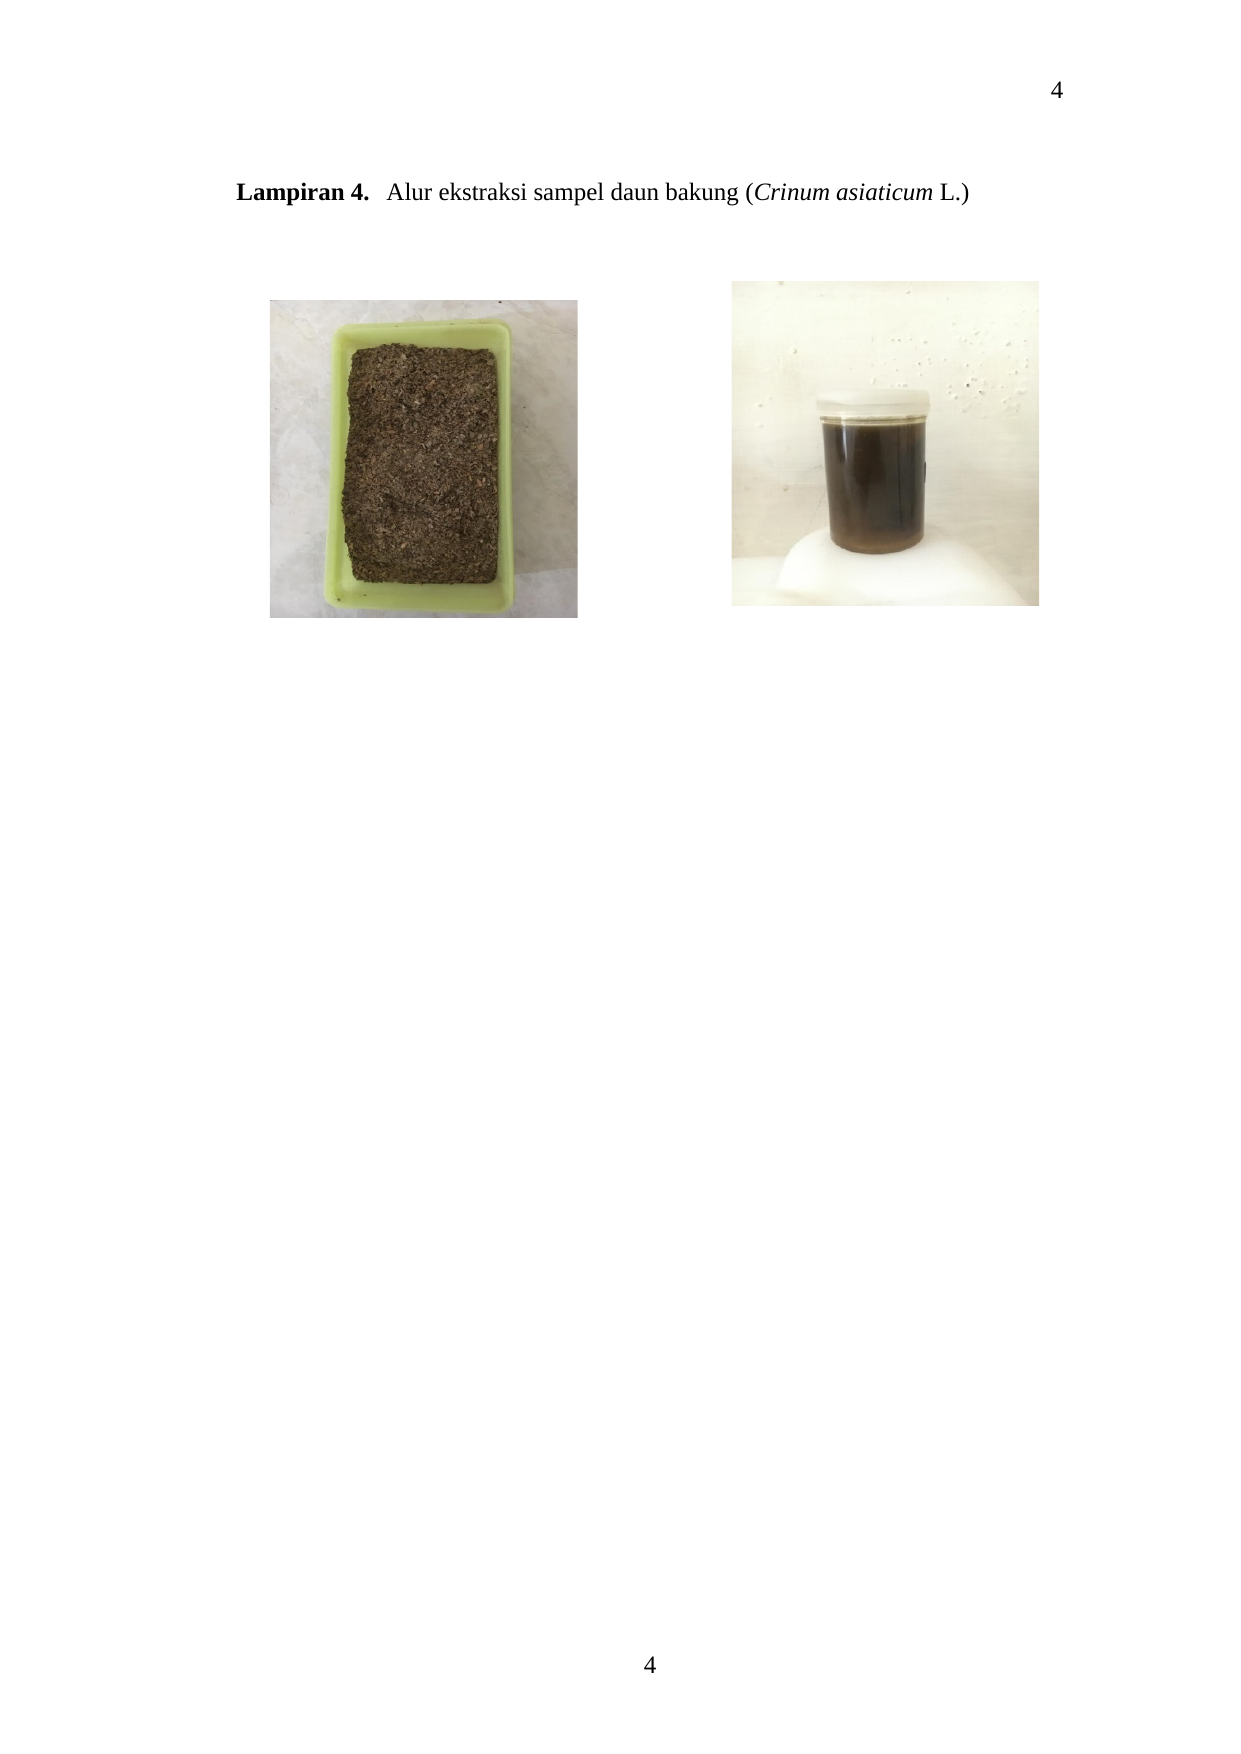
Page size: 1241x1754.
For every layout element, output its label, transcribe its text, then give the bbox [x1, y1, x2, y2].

text Lampiran 4. Alur ekstraksi sampel daun bakung (Crinum asiaticum L.) [236, 177, 1063, 206]
picture [729, 281, 1040, 603]
picture [268, 300, 577, 615]
